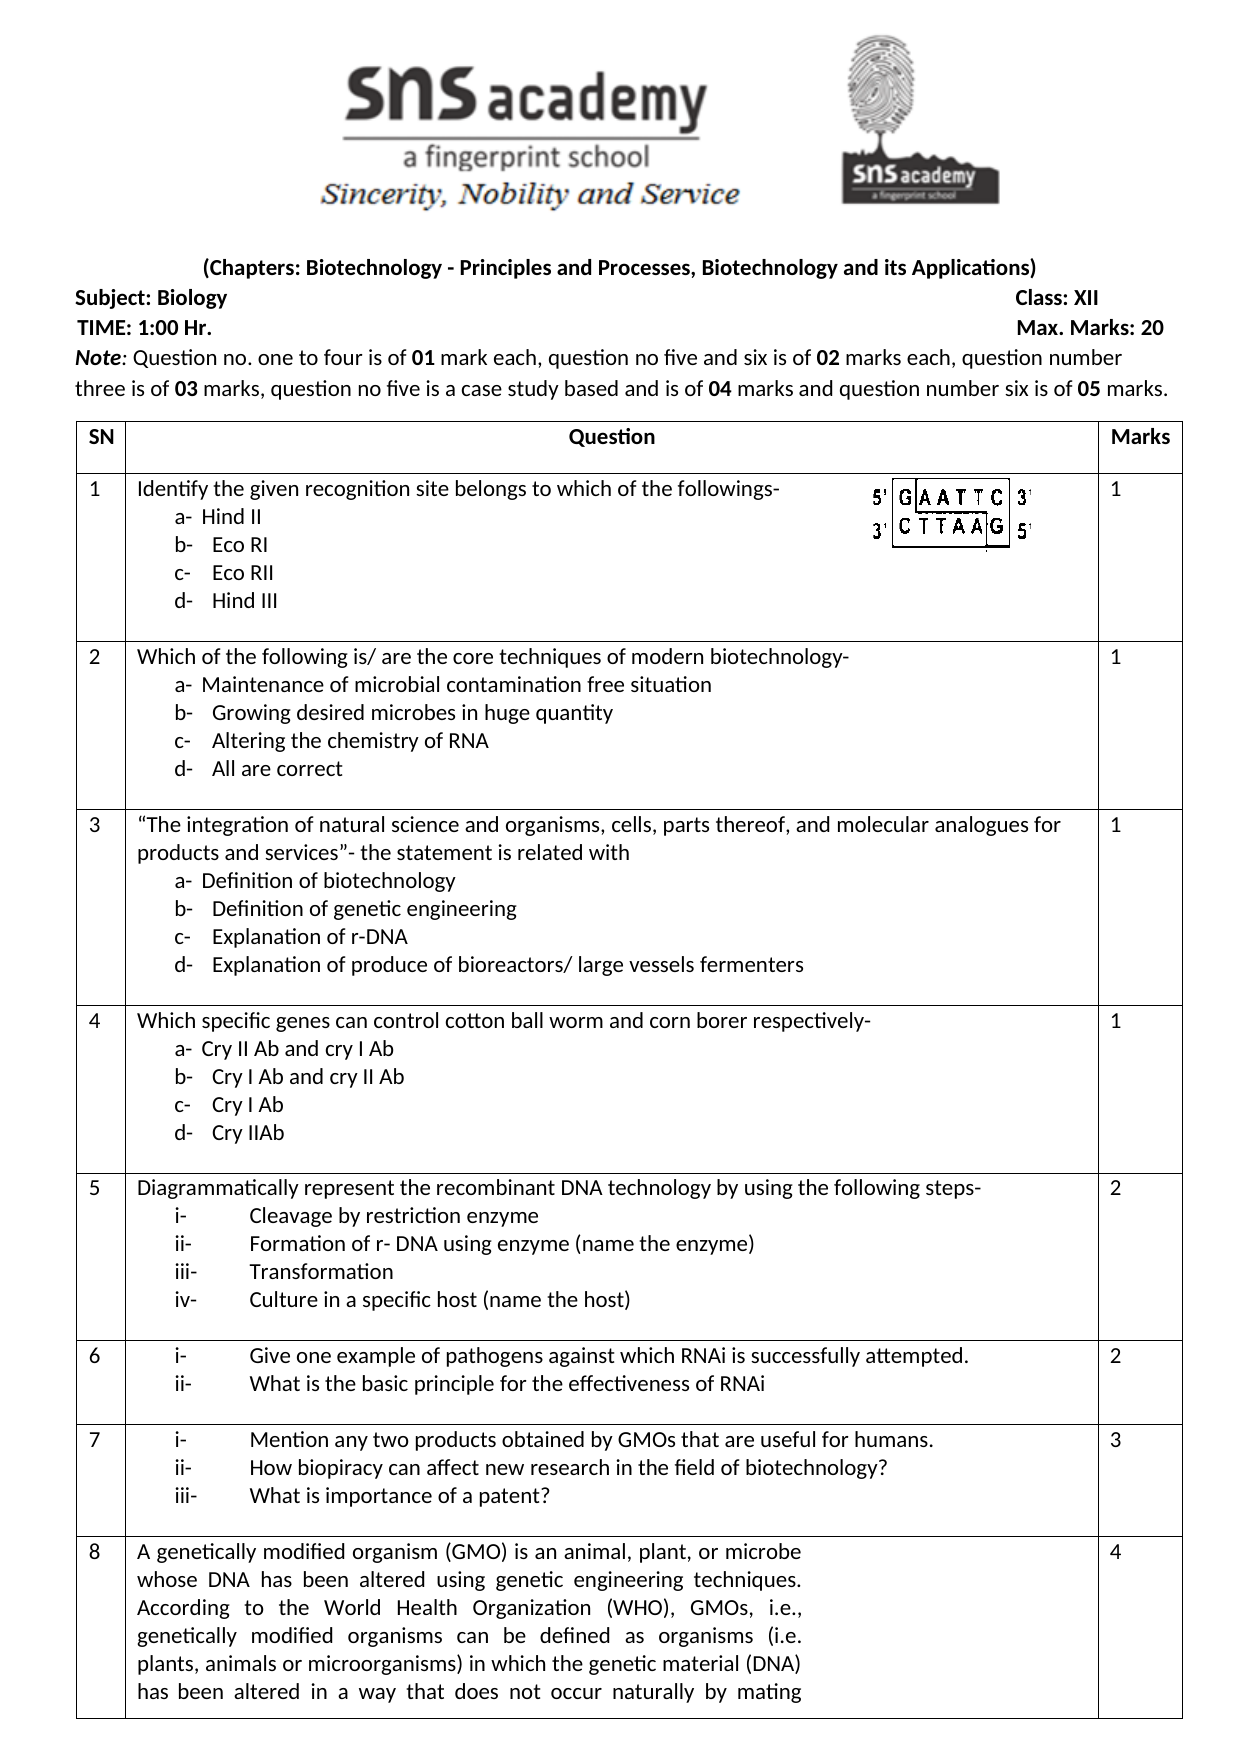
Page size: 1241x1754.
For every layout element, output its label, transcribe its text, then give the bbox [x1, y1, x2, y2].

table_cell 5 [77, 1174, 125, 1340]
text (Chapters: Biotechnology - Principles and Processes, Biotechnology and its Applications) Subject: Biology Class: XII [75, 253, 1099, 311]
table_cell 8 [77, 1537, 125, 1717]
table_cell 7 [77, 1425, 125, 1536]
picture [280, 29, 1036, 224]
table_cell “The integration of natural science and organisms, cells, parts thereof, and molecular analogues for products and services”- the statement is related with a- Definition of biotechnology Definition of genetic engineering Explanation of r-DNA Explanation of produce of bioreactors/ large vessels fermenters [126, 810, 1098, 1005]
table_cell 2 [1099, 1174, 1182, 1340]
table_cell 1 [1099, 642, 1182, 809]
table_header Question [126, 422, 1098, 473]
table_cell 1 [77, 474, 125, 641]
table_cell 1 [1099, 474, 1182, 641]
table_cell Diagrammatically represent the recombinant DNA technology by using the following steps- i- Cleavage by restriction enzyme ii- Formation of r- DNA using enzyme (name the enzyme) iii- Transformation iv- Culture in a specific host (name the host) [126, 1174, 1098, 1340]
table_cell 2 [1099, 1341, 1182, 1424]
table_cell 4 [1099, 1537, 1182, 1717]
table_header Marks [1099, 422, 1182, 473]
table_cell Identify the given recognition site belongs to which of the followings- a- Hind II Eco RI Eco RII Hind III [126, 474, 1098, 641]
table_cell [126, 1537, 1098, 1717]
table_header SN [77, 422, 125, 473]
table_cell 3 [77, 810, 125, 1005]
text TIME: 1:00 Hr. Max. Marks: 20 [77, 313, 1194, 341]
table_cell Which specific genes can control cotton ball worm and corn borer respectively- a- Cry II Ab and cry I Ab Cry I Ab and cry II Ab Cry I Ab Cry IIAb [126, 1006, 1098, 1172]
table_cell 3 [1099, 1425, 1182, 1536]
table_cell 1 [1099, 1006, 1182, 1172]
table_cell 4 [77, 1006, 125, 1172]
table_cell 6 [77, 1341, 125, 1424]
table_cell 1 [1099, 810, 1182, 1005]
table_cell 2 [77, 642, 125, 809]
text Note: Question no. one to four is of 01 mark each, question no five and six is of 02 marks each, question number three is of 03 marks, question no five is a case study based and is of 04 marks and question number six is of 05 marks. [75, 343, 1174, 402]
table_cell i- Give one example of pathogens against which RNAi is successfully attempted. ii- What is the basic principle for the effectiveness of RNAi [126, 1341, 1098, 1424]
table_cell Which of the following is/ are the core techniques of modern biotechnology- a- Maintenance of microbial contamination free situation Growing desired microbes in huge quantity Altering the chemistry of RNA All are correct [126, 642, 1098, 809]
table_cell i- Mention any two products obtained by GMOs that are useful for humans. ii- How biopiracy can affect new research in the field of biotechnology? iii- What is importance of a patent? [126, 1425, 1098, 1536]
